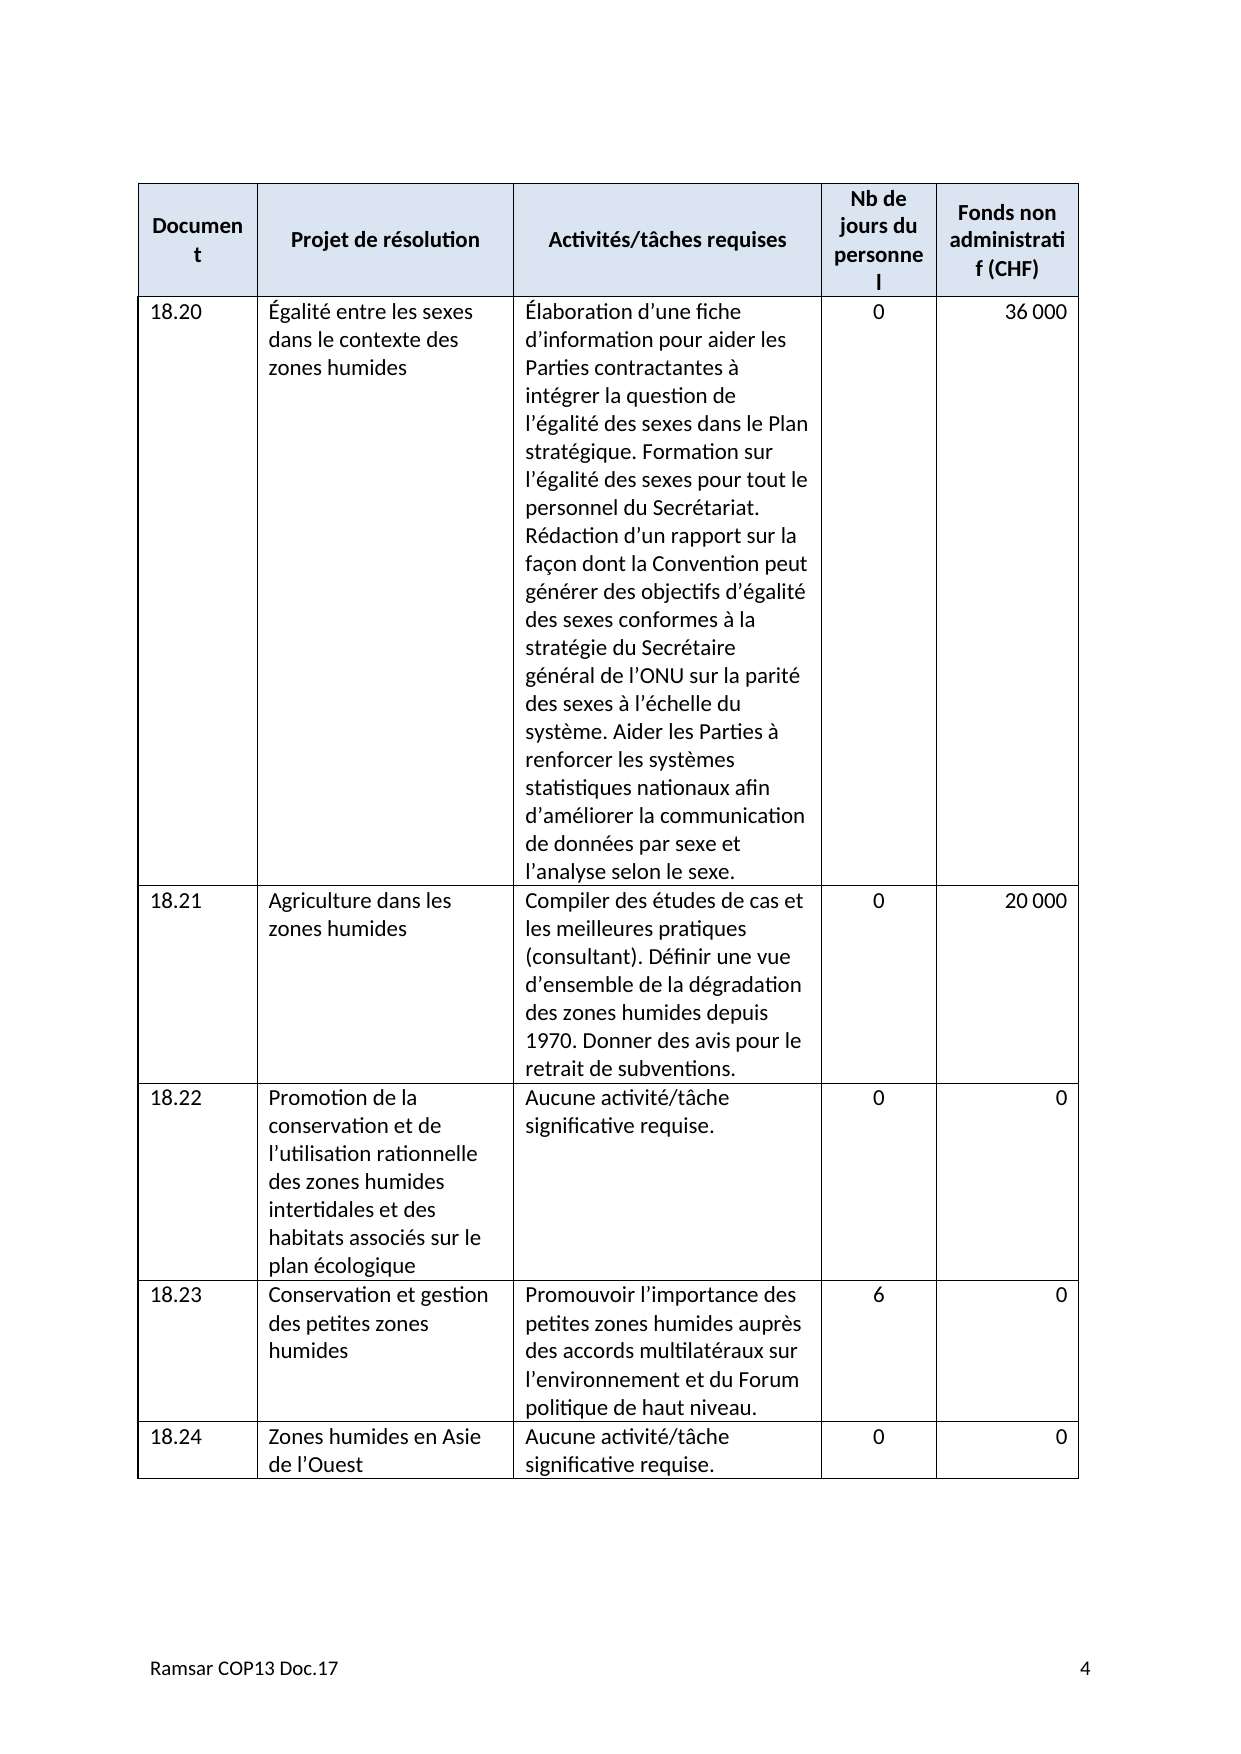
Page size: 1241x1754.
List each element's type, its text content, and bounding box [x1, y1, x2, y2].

table_cell 0 [822, 1084, 936, 1279]
table_cell 0 [937, 1281, 1078, 1421]
table_cell 0 [822, 1422, 936, 1478]
table_cell 18.21 [139, 886, 257, 1082]
table_cell 20 000 [937, 886, 1078, 1082]
table_cell 0 [937, 1084, 1078, 1279]
table_cell Aucune activité/tâche significative requise. [514, 1422, 821, 1478]
table_cell Égalité entre les sexes dans le contexte des zones humides [258, 297, 513, 885]
table_header Activités/tâches requises [514, 184, 821, 296]
table_cell Promotion de la conservation et de l’utilisation rationnelle des zones humides intertidales et des habitats associés sur le plan écologique [258, 1084, 513, 1279]
table_header Fonds non administratif (CHF) [937, 184, 1078, 296]
table_header Nb de jours du personnel [822, 184, 936, 296]
table_cell Conservation et gestion des petites zones humides [258, 1281, 513, 1421]
table_header Projet de résolution [258, 184, 513, 296]
table_cell Aucune activité/tâche significative requise. [514, 1084, 821, 1279]
table_cell 0 [822, 886, 936, 1082]
table_cell Élaboration d’une fiche d’information pour aider les Parties contractantes à intégrer la question de l’égalité des sexes dans le Plan stratégique. Formation sur l’égalité des sexes pour tout le personnel du Secrétariat. Rédaction d’un rapport sur la façon dont la Convention peut générer des objectifs d’égalité des sexes conformes à la stratégie du Secrétaire général de l’ONU sur la parité des sexes à l’échelle du système. Aider les Parties à renforcer les systèmes statistiques nationaux afin d’améliorer la communication de données par sexe et l’analyse selon le sexe. [514, 297, 821, 885]
table_cell Zones humides en Asie de l’Ouest [258, 1422, 513, 1478]
table_cell 18.23 [139, 1281, 257, 1421]
table_cell 18.20 [139, 297, 257, 885]
table_cell Compiler des études de cas et les meilleures pratiques (consultant). Définir une vue d’ensemble de la dégradation des zones humides depuis 1970. Donner des avis pour le retrait de subventions. [514, 886, 821, 1082]
table_cell Promouvoir l’importance des petites zones humides auprès des accords multilatéraux sur l’environnement et du Forum politique de haut niveau. [514, 1281, 821, 1421]
table_cell 36 000 [937, 297, 1078, 885]
table_cell 0 [822, 297, 936, 885]
table_cell Agriculture dans les zones humides [258, 886, 513, 1082]
table_cell 18.24 [139, 1422, 257, 1478]
table_cell 6 [822, 1281, 936, 1421]
table_cell 0 [937, 1422, 1078, 1478]
table_header Document [139, 184, 257, 296]
table_cell 18.22 [139, 1084, 257, 1279]
